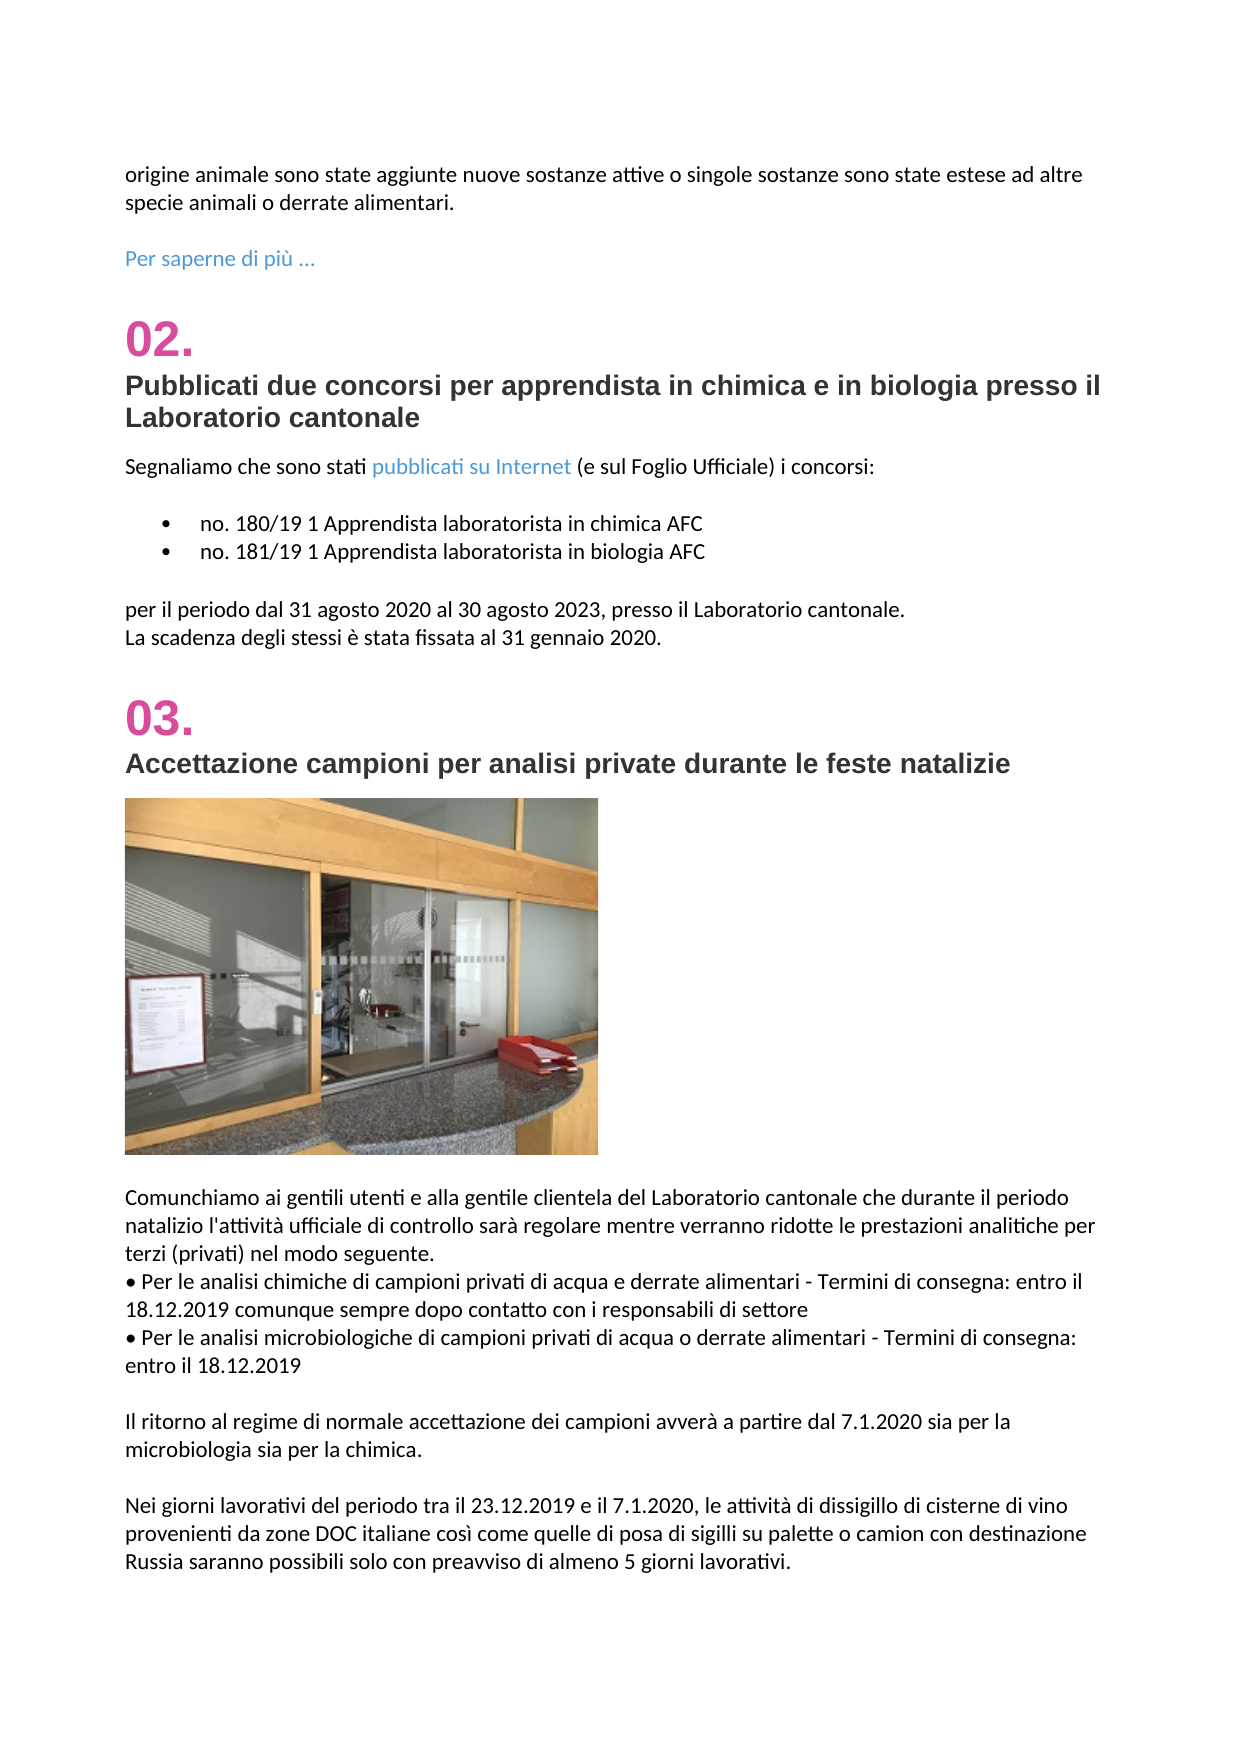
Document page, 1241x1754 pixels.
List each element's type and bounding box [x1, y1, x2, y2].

picture [124, 798, 599, 1155]
table_header [112, 148, 1128, 1616]
